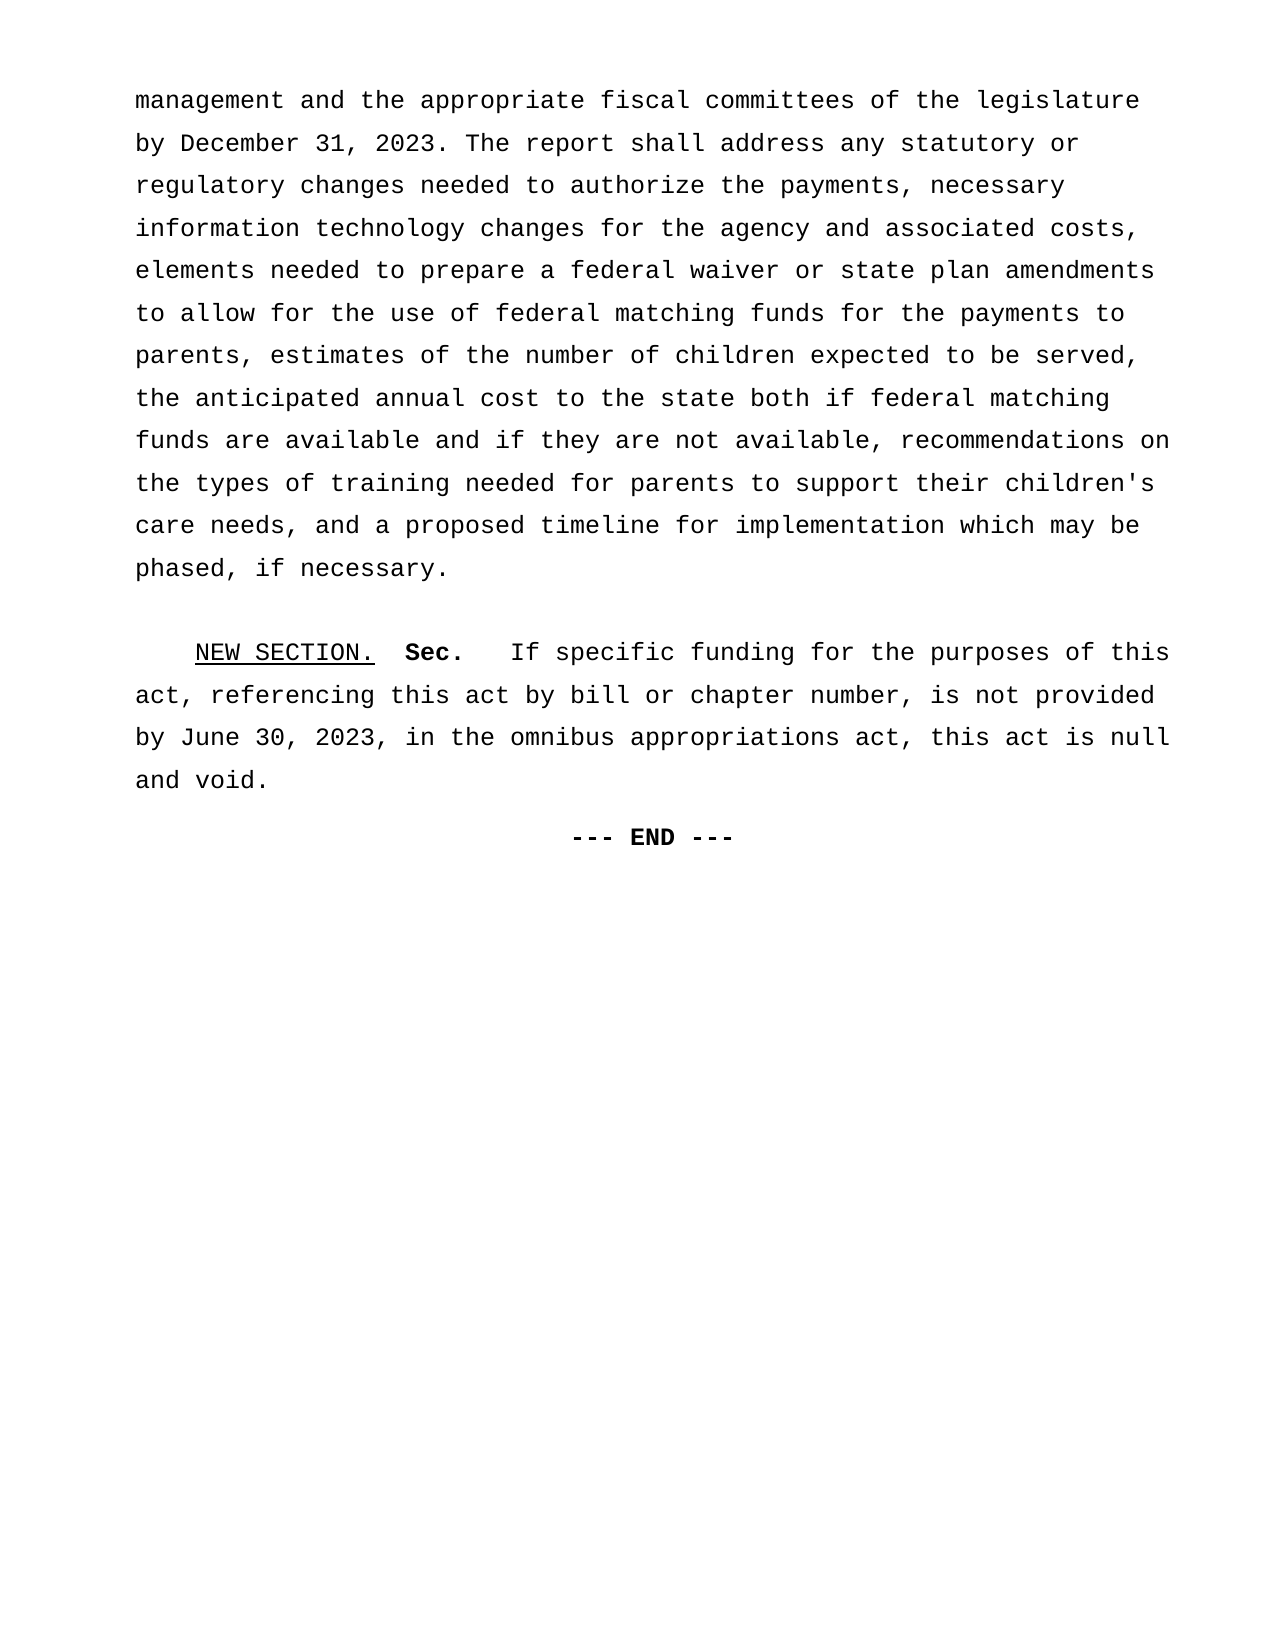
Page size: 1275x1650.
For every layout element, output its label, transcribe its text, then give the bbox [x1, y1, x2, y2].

text --- END --- [135, 825, 1170, 853]
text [135, 75, 1170, 585]
text NEW SECTION. Sec. If specific funding for the purposes of this act, referencing this act by bill or chapter number, is not provided by June 30, 2023, in the omnibus appropriations act, this act is null and void. [135, 627, 1170, 797]
